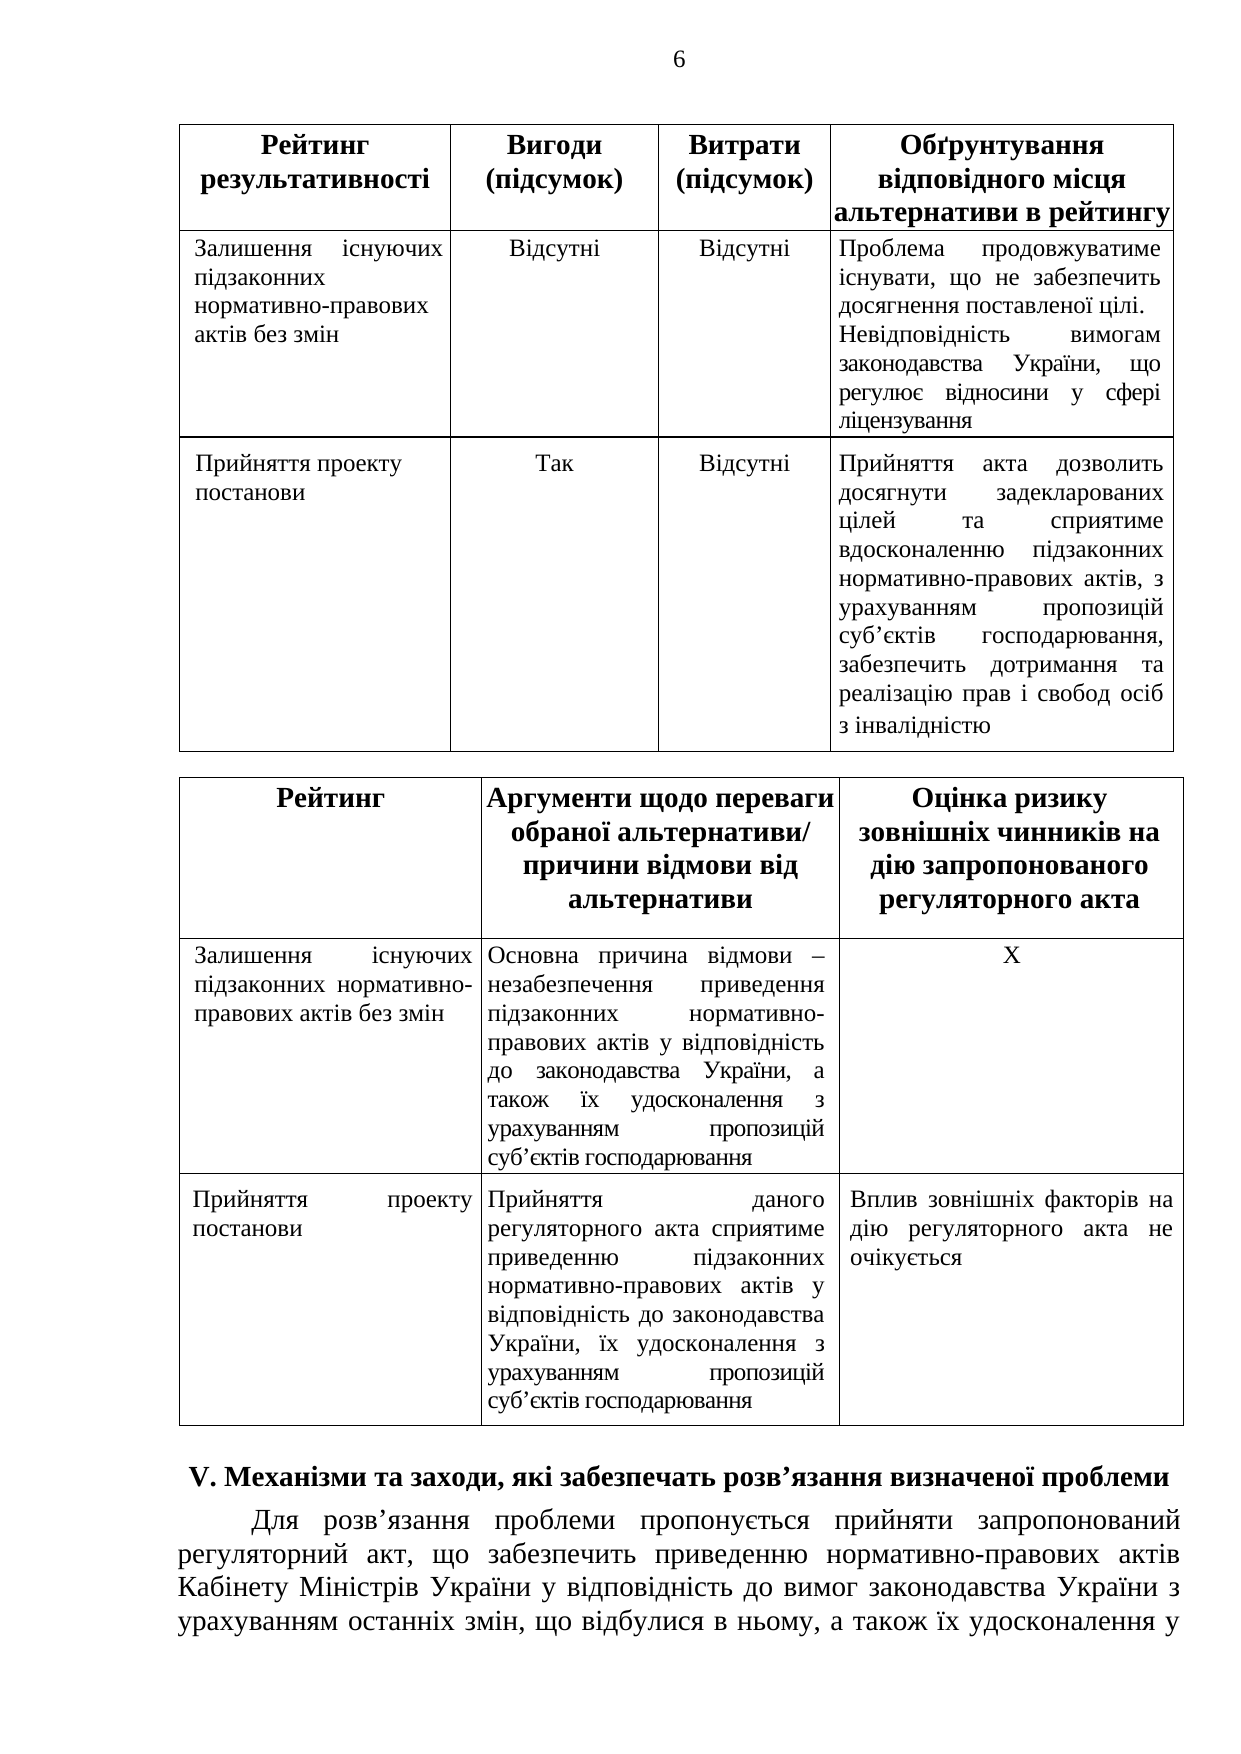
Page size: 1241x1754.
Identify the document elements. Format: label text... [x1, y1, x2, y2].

table_header Рейтинг результативності [180, 125, 450, 230]
table_cell Прийняття проекту постанови [180, 1174, 481, 1424]
text V. Механізми та заходи, які забезпечать розв’язання визначеної проблеми [177, 1459, 1181, 1493]
table_cell Залишення існуючих підзаконних нормативно-правових актів без змін [180, 231, 450, 436]
table_cell Х [840, 939, 1183, 1173]
table_cell Залишення існуючих підзаконних нормативно-правових актів без змін [180, 939, 481, 1173]
table_header Обґрунтування відповідного місця альтернативи в рейтингу [831, 125, 1173, 230]
table_cell Так [451, 438, 658, 751]
table_cell Вплив зовнішніх факторів на дію регуляторного акта не очікується [840, 1174, 1183, 1424]
table_cell Проблема продовжуватиме існувати, що не забезпечить досягнення поставленої цілі. Невідповідність вимогам законодавства України, що регулює відносини у сфері ліцензування [831, 231, 1173, 436]
table_header Оцінка ризику зовнішніх чинників на дію запропонованого регуляторного акта [840, 778, 1183, 937]
table_cell Основна причина відмови – незабезпечення приведення підзаконних нормативно-правових актів у відповідність до законодавства України, а також їх удосконалення з урахуванням пропозицій суб’єктів господарювання [482, 939, 839, 1173]
table_header Вигоди (підсумок) [451, 125, 658, 230]
table_cell Прийняття акта дозволить досягнути задекларованих цілей та сприятиме вдосконаленню підзаконних нормативно-правових актів, з урахуванням пропозицій суб’єктів господарювання, забезпечить дотримання та реалізацію прав і свобод осіб з інвалідністю [831, 438, 1173, 751]
table_cell Прийняття даного регуляторного акта сприятиме приведенню підзаконних нормативно-правових актів у відповідність до законодавства України, їх удосконалення з урахуванням пропозицій суб’єктів господарювання [482, 1174, 839, 1424]
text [177, 1502, 1181, 1636]
table_header Витрати (підсумок) [659, 125, 830, 230]
table_cell Прийняття проекту постанови [180, 438, 450, 751]
table_header Аргументи щодо переваги обраної альтернативи/ причини відмови від альтернативи [482, 778, 839, 937]
table_cell Відсутні [659, 438, 830, 751]
table_cell Відсутні [451, 231, 658, 436]
table_cell Відсутні [659, 231, 830, 436]
table_header Рейтинг [180, 778, 481, 937]
